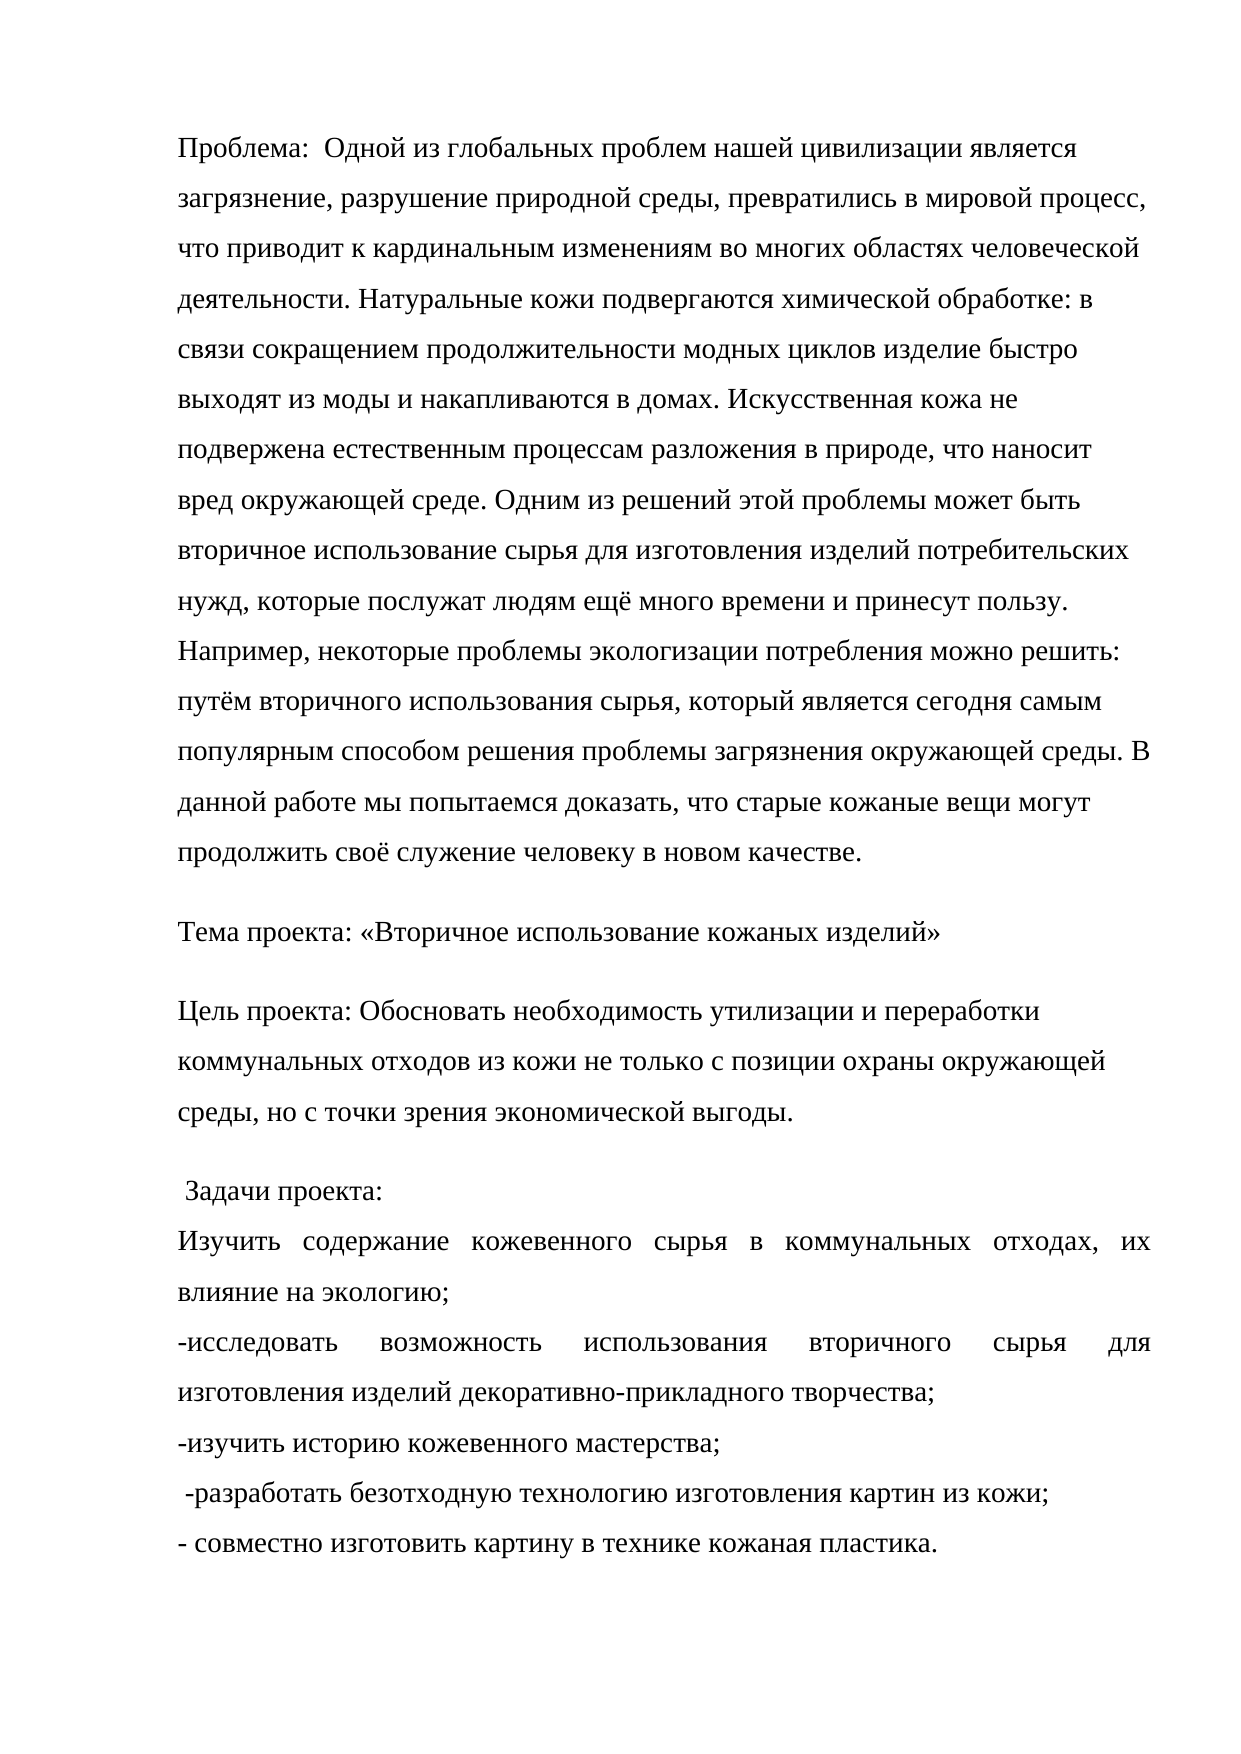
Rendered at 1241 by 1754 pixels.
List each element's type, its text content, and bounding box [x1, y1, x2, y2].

text Цель проекта: Обосновать необходимость утилизации и переработки коммунальных отходов из кожи не только с позиции охраны окружающей среды, но с точки зрения экономической выгоды. [177, 993, 1152, 1127]
text Изучить содержание кожевенного сырья в коммунальных отходах, их влияние на экологию; [177, 1223, 1152, 1307]
text -разработать безотходную технологию изготовления картин из кожи; [177, 1475, 1152, 1509]
text -исследовать возможность использования вторичного сырья для изготовления изделий декоративно-прикладного творчества; [177, 1324, 1152, 1408]
text -изучить историю кожевенного мастерства; [177, 1425, 1152, 1458]
text Тема проекта: «Вторичное использование кожаных изделий» [177, 914, 1152, 947]
text Задачи проекта: [177, 1173, 1152, 1207]
text - совместно изготовить картину в технике кожаная пластика. [177, 1525, 1152, 1559]
text Проблема: Одной из глобальных проблем нашей цивилизации является загрязнение, разрушение природной среды, превратились в мировой процесс, что приводит к кардинальным изменениям во многих областях человеческой деятельности. Натуральные кожи подвергаются химической обработке: в связи сокращением продолжительности модных циклов изделие быстро выходят из моды и накапливаются в домах. Искусственная кожа не подвержена естественным процессам разложения в природе, что наносит вред окружающей среде. Одним из решений этой проблемы может быть вторичное использование сырья для изготовления изделий потребительских нужд, которые послужат людям ещё много времени и принесут пользу. Например, некоторые проблемы экологизации потребления можно решить: путём вторичного использования сырья, который является сегодня самым популярным способом решения проблемы загрязнения окружающей среды. В данной работе мы попытаемся доказать, что старые кожаные вещи могут продолжить своё служение человеку в новом качестве. [177, 130, 1152, 868]
